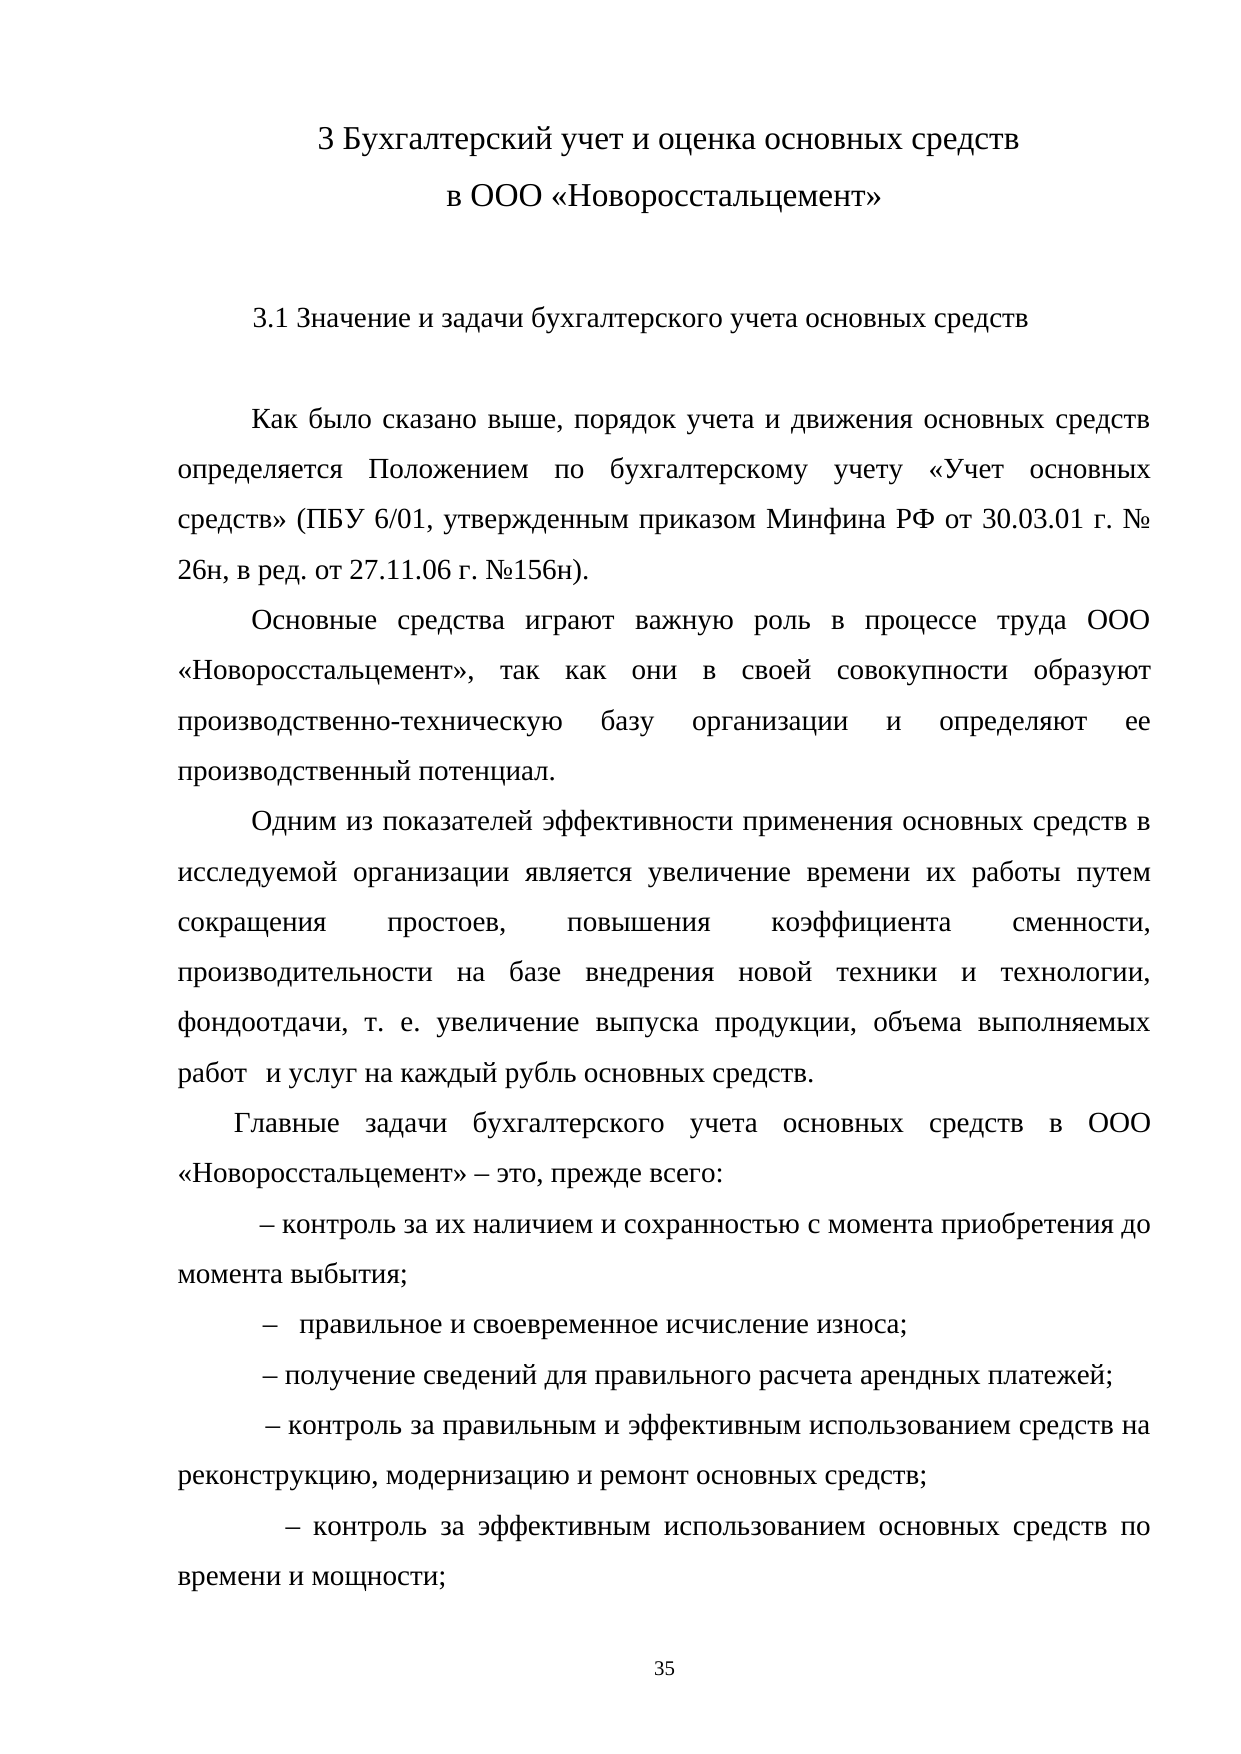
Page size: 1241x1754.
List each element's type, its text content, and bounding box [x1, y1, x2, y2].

text Главные задачи бухгалтерского учета основных средств в ООО «Новоросстальцемент» – это, прежде всего: [177, 1105, 1152, 1189]
text Одним из показателей эффективности применения основных средств в исследуемой организации является увеличение времени их работы путем сокращения простоев, повышения коэффициента сменности, производительности на базе внедрения новой техники и технологии, фондоотдачи, т. е. увеличение выпуска продукции, объема выполняемых работ и услуг на каждый рубль основных средств. [177, 803, 1152, 1088]
text 3.1 Значение и задачи бухгалтерского учета основных средств [177, 300, 1152, 334]
text Как было сказано выше, порядок учета и движения основных средств определяется Положением по бухгалтерскому учету «Учет основных средств» (ПБУ 6/01, утвержденным приказом Минфина РФ от 30.03.01 г. № 26н, в ред. от 27.11.06 г. №156н). [177, 401, 1152, 585]
text Основные средства играют важную роль в процессе труда ООО «Новоросстальцемент», так как они в своей совокупности образуют производственно-техническую базу организации и определяют ее производственный потенциал. [177, 602, 1152, 787]
text в ООО «Новоросстальцемент» [177, 176, 1152, 214]
text – контроль за правильным и эффективным использованием средств на реконструкцию, модернизацию и ремонт основных средств; [177, 1407, 1152, 1491]
text – правильное и своевременное исчисление износа; [177, 1306, 1152, 1340]
text – контроль за их наличием и сохранностью с момента приобретения до момента выбытия; [177, 1206, 1152, 1290]
text 3 Бухгалтерский учет и оценка основных средств [177, 118, 1152, 156]
text – контроль за эффективным использованием основных средств по времени и мощности; [177, 1508, 1152, 1592]
text – получение сведений для правильного расчета арендных платежей; [177, 1357, 1152, 1390]
